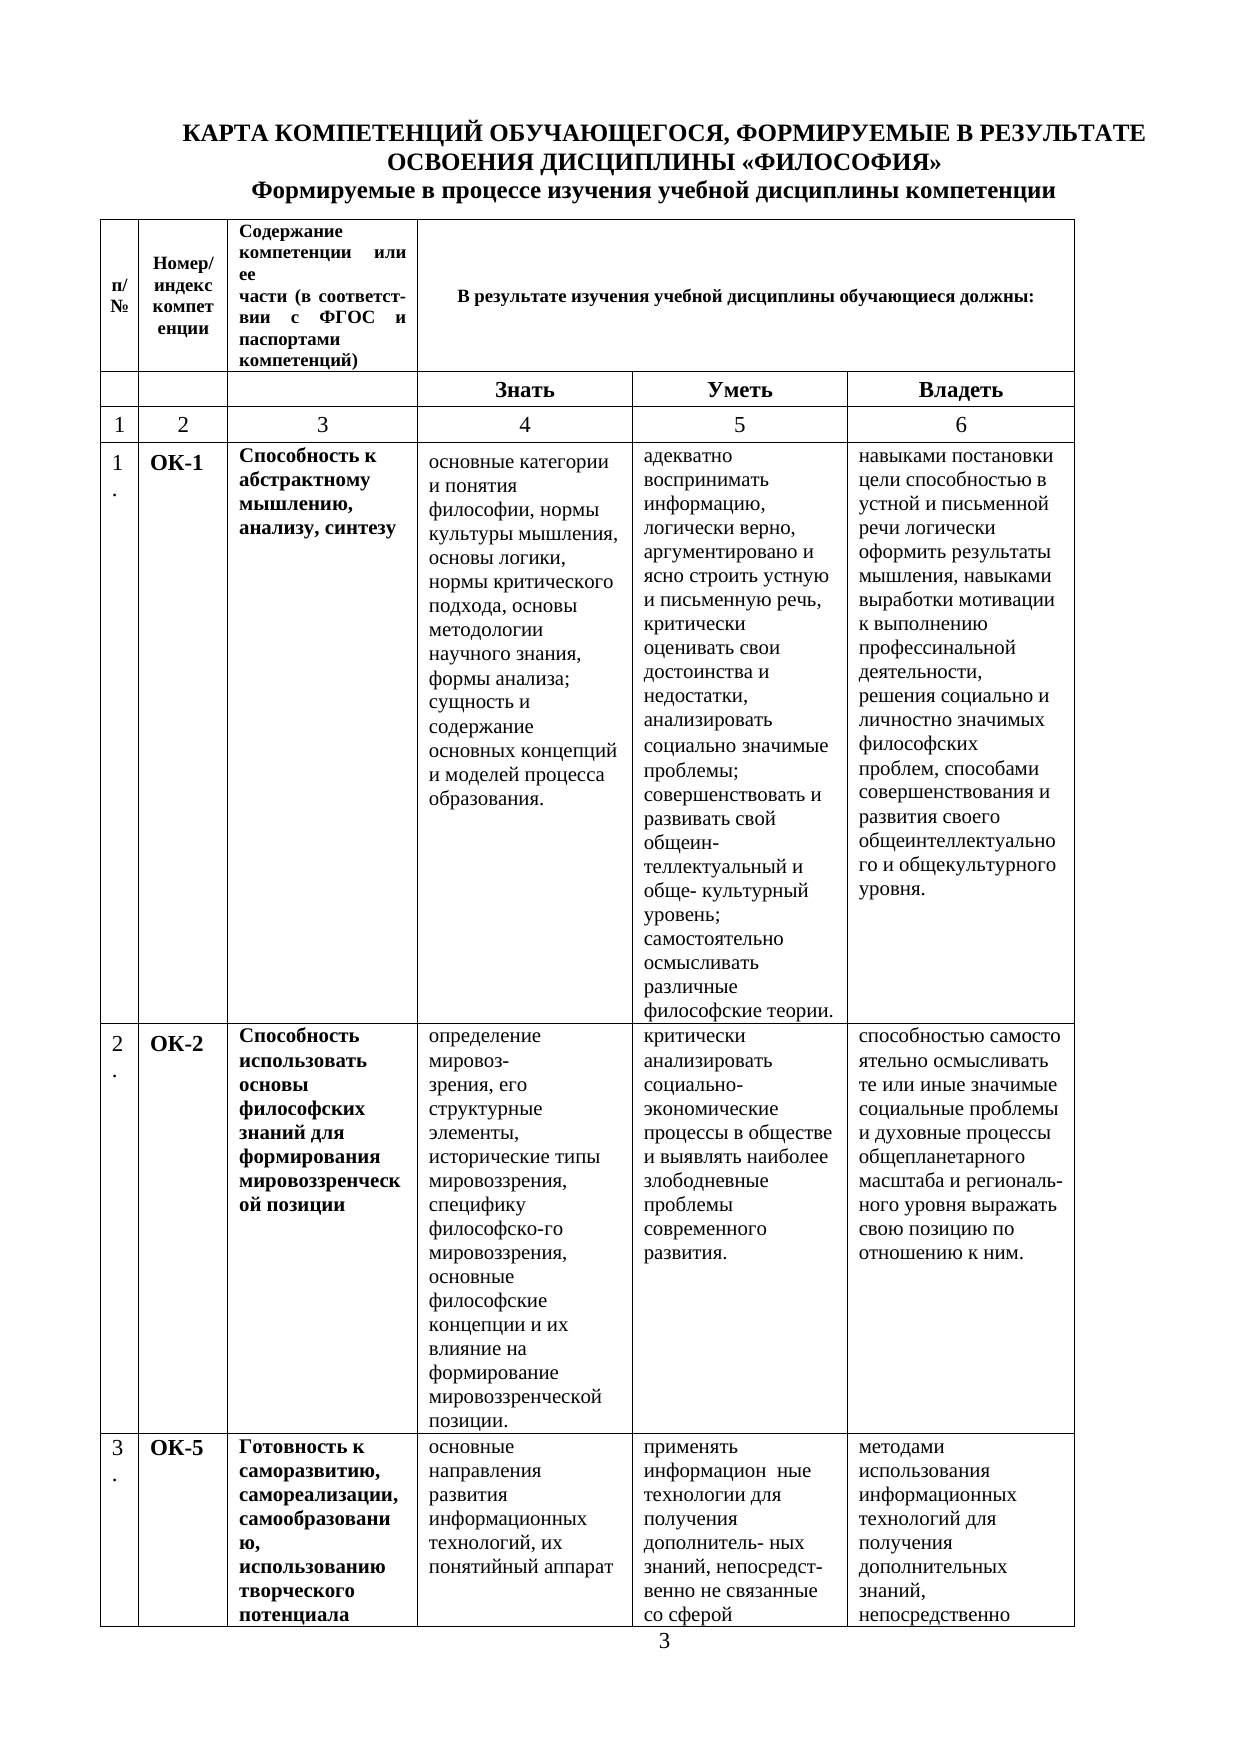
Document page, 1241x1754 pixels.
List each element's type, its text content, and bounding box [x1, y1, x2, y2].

table_cell Способность к абстрактному мышлению, анализу, синтезу [228, 443, 417, 1022]
table_cell 6 [848, 407, 1074, 442]
text Формируемые в процессе изучения учебной дисциплины компетенции [177, 176, 1152, 204]
table_header В результате изучения учебной дисциплины обучающиеся должны: [418, 220, 1074, 371]
table_cell ОК-1 [139, 443, 227, 1022]
table_cell 3 [228, 407, 417, 442]
table_cell 1. [101, 443, 138, 1022]
table_cell [139, 372, 227, 406]
table_cell Знать [418, 372, 632, 406]
table_cell 2 [139, 407, 227, 442]
table_cell основные категории и понятия философии, нормы культуры мышления, основы логики, нормы критического подхода, основы методологии научного знания, формы анализа; сущность и содержание основных концепций и моделей процесса образования. [418, 443, 632, 1022]
table_cell 5 [633, 407, 847, 442]
table_cell Способность использовать основы философских знаний для формирования мировоззренческой позиции [228, 1024, 417, 1432]
table_cell 1 [101, 407, 138, 442]
table_cell ОК-5 [139, 1434, 227, 1626]
table_header Содержание компетенции или ее части (в соответст-вии с ФГОС и паспортами компетенций) [228, 220, 417, 371]
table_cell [228, 1434, 417, 1626]
text КАРТА КОМПЕТЕНЦИЙ ОБУЧАЮЩЕГОСЯ, ФОРМИРУЕМЫЕ В РЕЗУЛЬТАТЕ ОСВОЕНИЯ ДИСЦИПЛИНЫ «ФИЛОСОФИЯ» [177, 118, 1152, 176]
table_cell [633, 1434, 847, 1626]
table_cell адекватно воспринимать информацию, логически верно, аргументировано и ясно строить устную и письменную речь, критически оценивать свои достоинства и недостатки, анализировать социально значимые проблемы; совершенствовать и развивать свой общеин- теллектуальный и обще- культурный уровень; самостоятельно осмысливать различные философские теории. [633, 443, 847, 1022]
table_header п/№ [101, 220, 138, 371]
table_cell Уметь [633, 372, 847, 406]
table_cell 2. [101, 1024, 138, 1432]
table_cell ОК-2 [139, 1024, 227, 1432]
table_cell [228, 372, 417, 406]
table_cell критически анализировать социально-экономические процессы в обществе и выявлять наиболее злободневные проблемы современного развития. [633, 1024, 847, 1432]
table_cell Владеть [848, 372, 1074, 406]
table_header Номер/ индекс компетенции [139, 220, 227, 371]
table_cell определение мировоз- зрения, его структурные элементы, исторические типы мировоззрения, специфику философско-го мировоззрения, основные философские концепции и их влияние на формирование мировоззренческой позиции. [418, 1024, 632, 1432]
table_cell навыками постановки цели способностью в устной и письменной речи логически оформить результаты мышления, навыками выработки мотивации к выполнению профессинальной деятельности, решения социально и личностно значимых философских проблем, способами совершенствования и развития своего общеинтеллектуального и общекультурного уровня. [848, 443, 1074, 1022]
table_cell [848, 1434, 1074, 1626]
table_cell 3. [101, 1434, 138, 1626]
table_cell 4 [418, 407, 632, 442]
table_cell способностью самосто ятельно осмысливать те или иные значимые социальные проблемы и духовные процессы общепланетарного масштаба и региональ- ного уровня выражать свою позицию по отношению к ним. [848, 1024, 1074, 1432]
table_cell [101, 372, 138, 406]
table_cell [418, 1434, 632, 1626]
